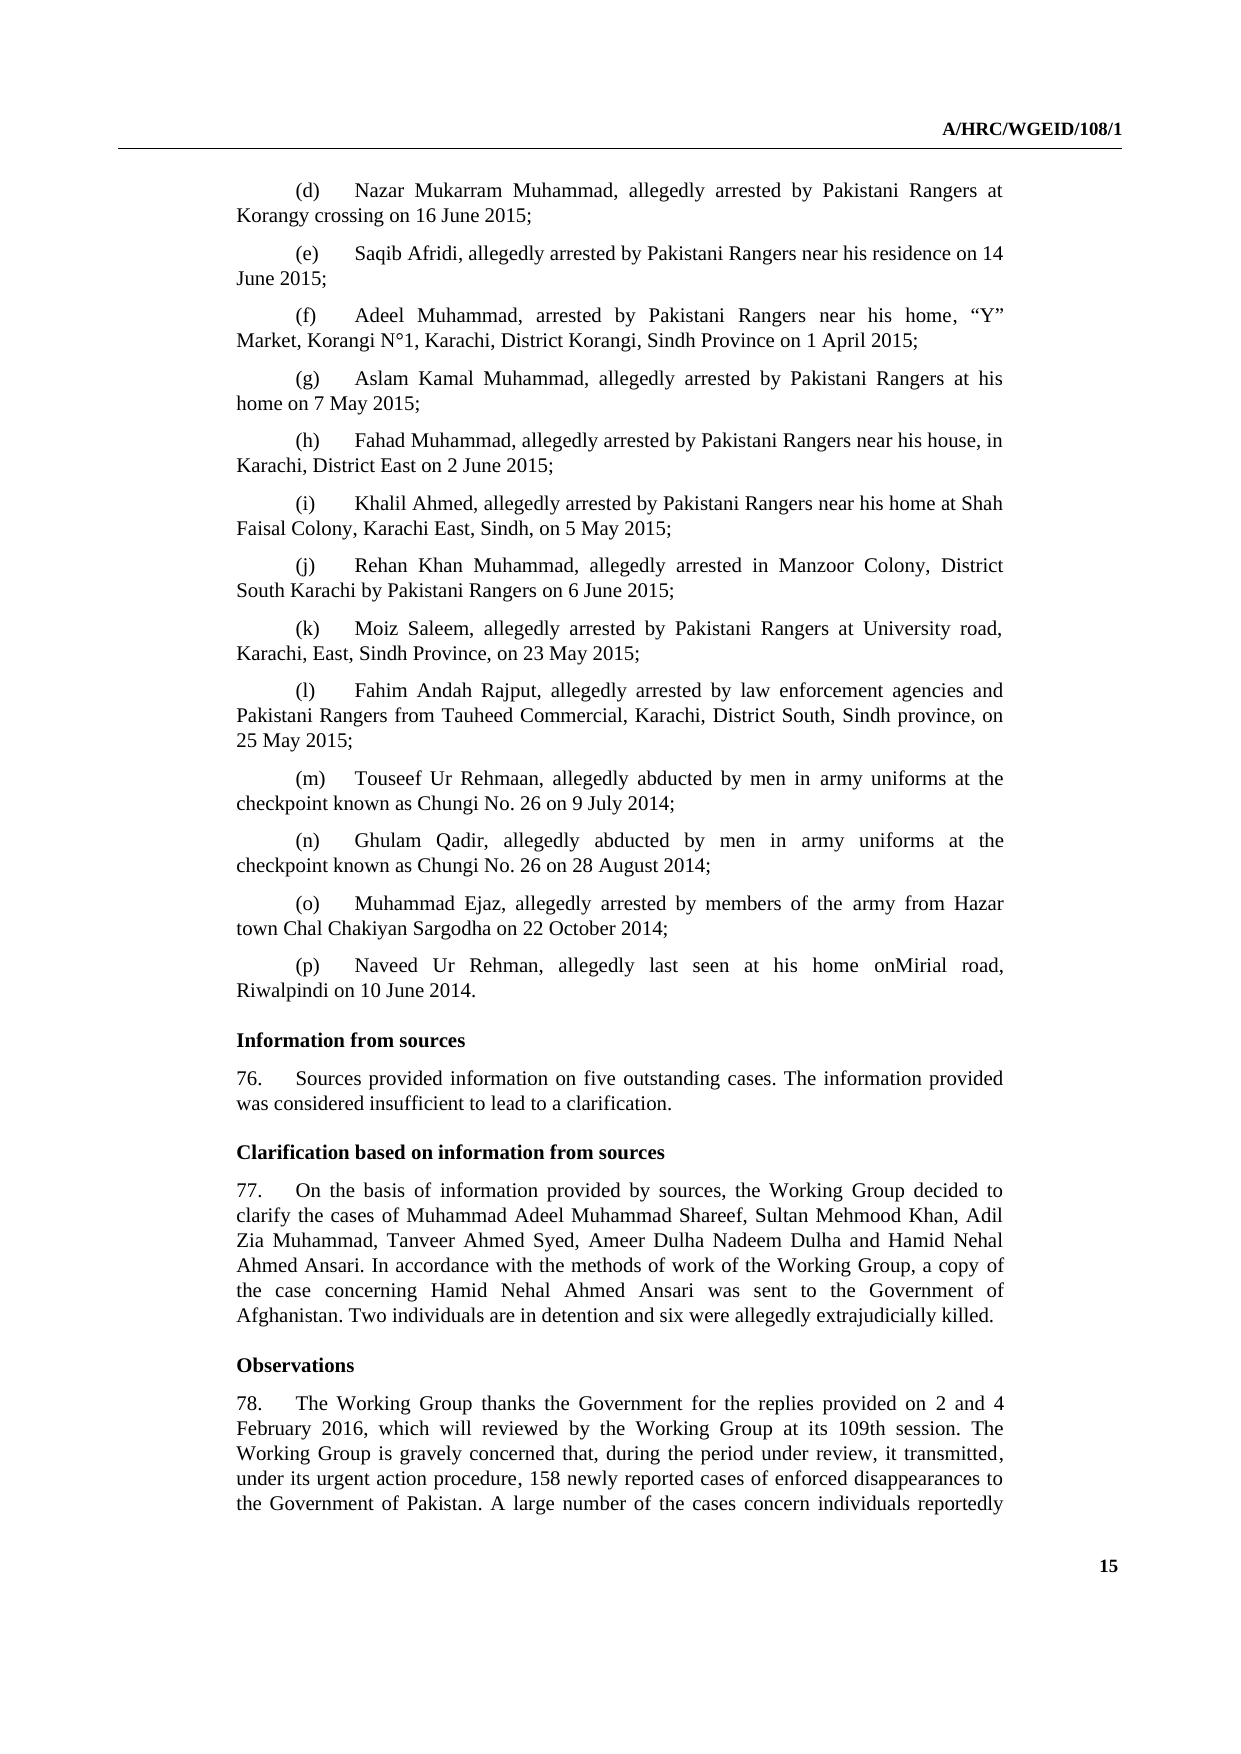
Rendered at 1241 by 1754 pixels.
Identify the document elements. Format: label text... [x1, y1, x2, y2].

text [236, 1390, 1004, 1515]
list (l) Fahim Andah Rajput, allegedly arrested by law enforcement agencies and Pakistani Rangers from Tauheed Commercial, Karachi, District South, Sindh province, on 25 May 2015; [236, 677, 1004, 752]
list (e) Saqib Afridi, allegedly arrested by Pakistani Rangers near his residence on 14 June 2015; [236, 240, 1004, 290]
list (n) Ghulam Qadir, allegedly abducted by men in army uniforms at the checkpoint known as Chungi No. 26 on 28 August 2014; [236, 827, 1004, 877]
list (i) Khalil Ahmed, allegedly arrested by Pakistani Rangers near his home at Shah Faisal Colony, Karachi East, Sindh, on 5 May 2015; [236, 490, 1004, 540]
list (j) Rehan Khan Muhammad, allegedly arrested in Manzoor Colony, District South Karachi by Pakistani Rangers on 6 June 2015; [236, 552, 1004, 602]
list (k) Moiz Saleem, allegedly arrested by Pakistani Rangers at University road, Karachi, East, Sindh Province, on 23 May 2015; [236, 615, 1004, 665]
list (p) Naveed Ur Rehman, allegedly last seen at his home onMirial road, Riwalpindi on 10 June 2014. [236, 952, 1004, 1002]
list (m) Touseef Ur Rehmaan, allegedly abducted by men in army uniforms at the checkpoint known as Chungi No. 26 on 9 July 2014; [236, 765, 1004, 815]
text Observations [118, 1352, 1004, 1377]
text Sources provided information on five outstanding cases. The information provided was considered insufficient to lead to a clarification. [236, 1065, 1004, 1115]
text On the basis of information provided by sources, the Working Group decided to clarify the cases of Muhammad Adeel Muhammad Shareef, Sultan Mehmood Khan, Adil Zia Muhammad, Tanveer Ahmed Syed, Ameer Dulha Nadeem Dulha and Hamid Nehal Ahmed Ansari. In accordance with the methods of work of the Working Group, a copy of the case concerning Hamid Nehal Ahmed Ansari was sent to the Government of Afghanistan. Two individuals are in detention and six were allegedly extrajudicially killed. [236, 1177, 1004, 1327]
list (f) Adeel Muhammad, arrested by Pakistani Rangers near his home, “Y” Market, Korangi N°1, Karachi, District Korangi, Sindh Province on 1 April 2015; [236, 302, 1004, 352]
list (o) Muhammad Ejaz, allegedly arrested by members of the army from Hazar town Chal Chakiyan Sargodha on 22 October 2014; [236, 890, 1004, 940]
text Clarification based on information from sources [118, 1140, 1004, 1165]
text Information from sources [118, 1027, 1004, 1052]
list (h) Fahad Muhammad, allegedly arrested by Pakistani Rangers near his house, in Karachi, District East on 2 June 2015; [236, 427, 1004, 477]
list (d) Nazar Mukarram Muhammad, allegedly arrested by Pakistani Rangers at Korangy crossing on 16 June 2015; [236, 177, 1004, 227]
list (g) Aslam Kamal Muhammad, allegedly arrested by Pakistani Rangers at his home on 7 May 2015; [236, 365, 1004, 415]
